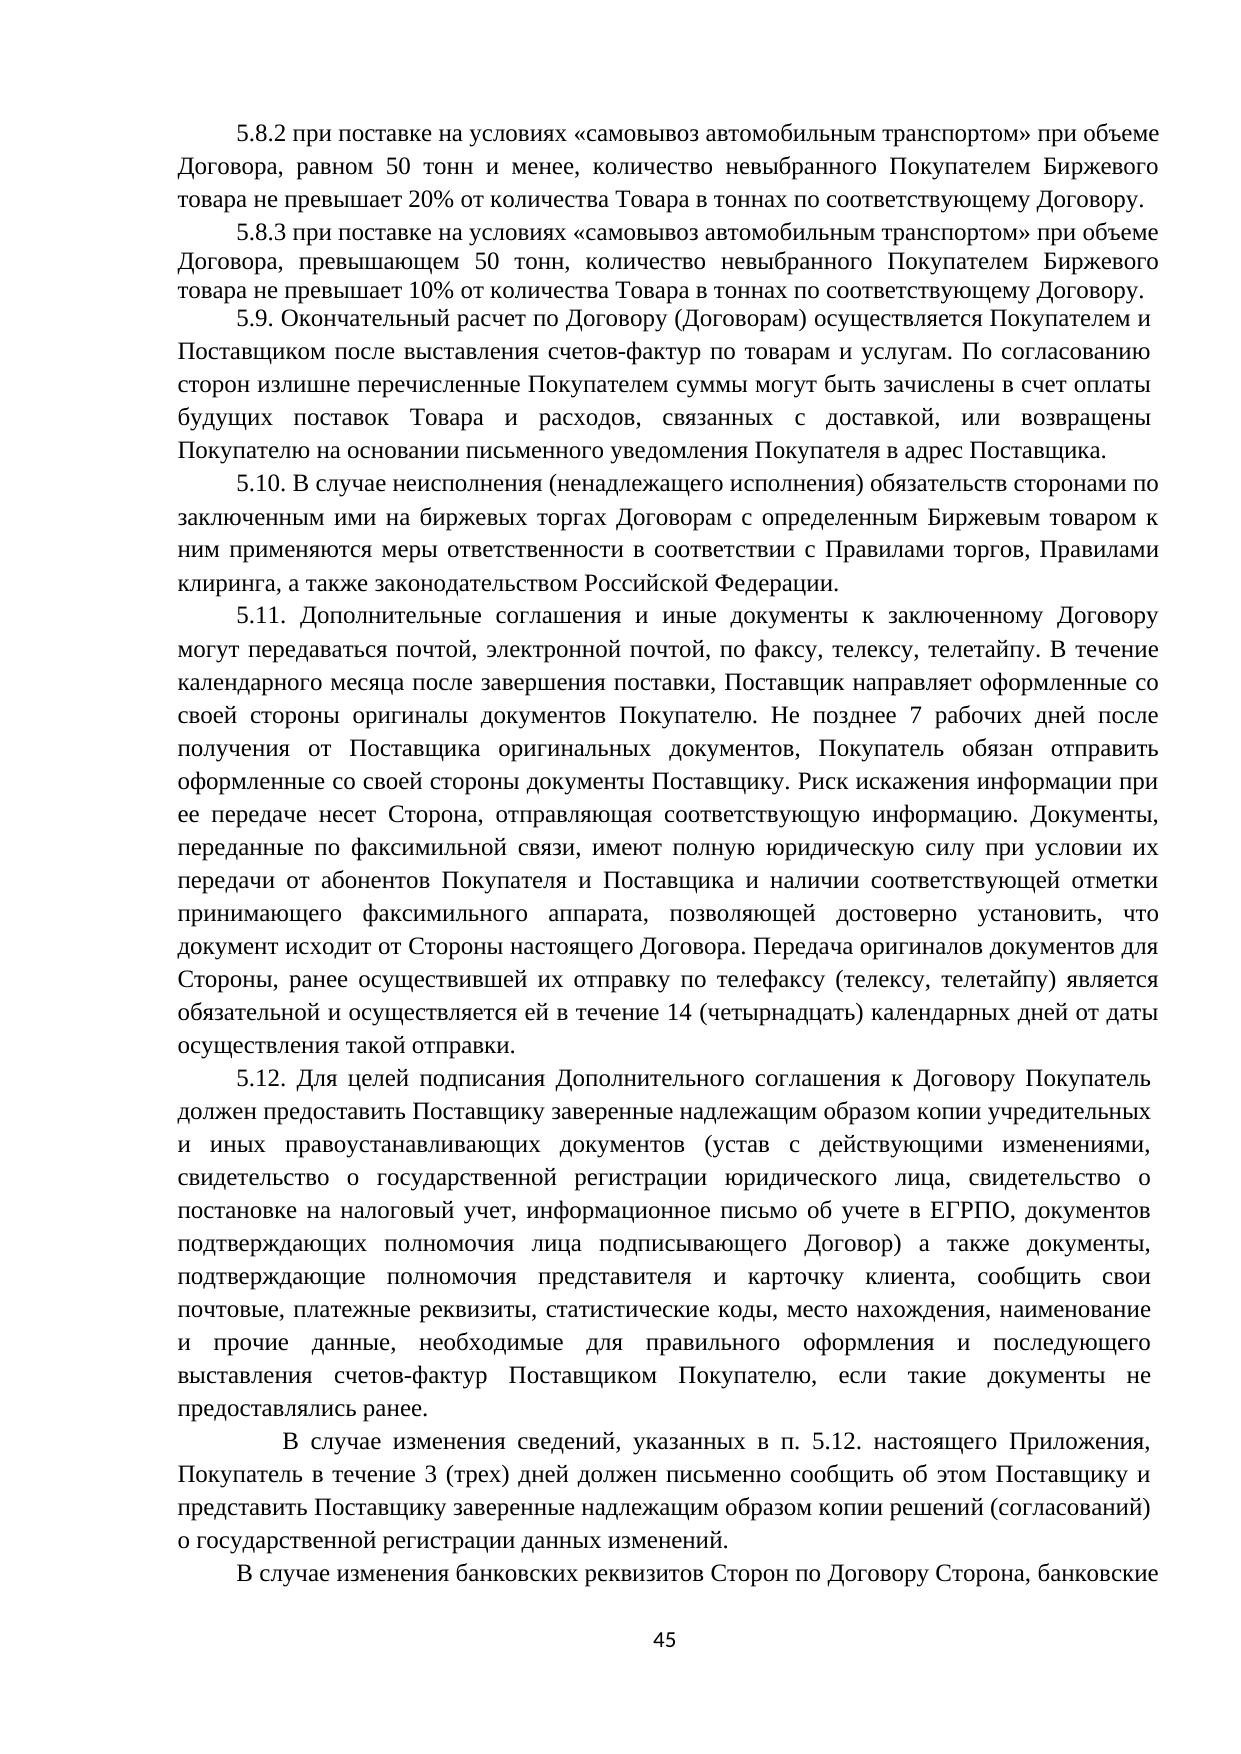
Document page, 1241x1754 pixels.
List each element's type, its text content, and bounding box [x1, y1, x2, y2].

text 5.10. В случае неисполнения (ненадлежащего исполнения) обязательств сторонами по заключенным ими на биржевых торгах Договорам с определенным Биржевым товаром к ним применяются меры ответственности в соответствии с Правилами торгов, Правилами клиринга, а также законодательством Российской Федерации. [177, 468, 1160, 596]
text 5.8.2 при поставке на условиях «самовывоз автомобильным транспортом» при объеме Договора, равном 50 тонн и менее, количество невыбранного Покупателем Биржевого товара не превышает 20% от количества Товара в тоннах по соответствующему Договору. [177, 118, 1160, 213]
text 5.12. Для целей подписания Дополнительного соглашения к Договору Покупатель должен предоставить Поставщику заверенные надлежащим образом копии учредительных и иных правоустанавливающих документов (устав с действующими изменениями, свидетельство о государственной регистрации юридического лица, свидетельство о постановке на налоговый учет, информационное письмо об учете в ЕГРПО, документов подтверждающих полномочия лица подписывающего Договор) а также документы, подтверждающие полномочия представителя и карточку клиента, сообщить свои почтовые, платежные реквизиты, статистические коды, место нахождения, наименование и прочие данные, необходимые для правильного оформления и последующего выставления счетов-фактур Поставщиком Покупателю, если такие документы не предоставлялись ранее. [177, 1063, 1152, 1422]
text 5.11. Дополнительные соглашения и иные документы к заключенному Договору могут передаваться почтой, электронной почтой, по факсу, телексу, телетайпу. В течение календарного месяца после завершения поставки, Поставщик направляет оформленные со своей стороны оригиналы документов Покупателю. Не позднее 7 рабочих дней после получения от Поставщика оригинальных документов, Покупатель обязан отправить оформленные со своей стороны документы Поставщику. Риск искажения информации при ее передаче несет Сторона, отправляющая соответствующую информацию. Документы, переданные по факсимильной связи, имеют полную юридическую силу при условии их передачи от абонентов Покупателя и Поставщика и наличии соответствующей отметки принимающего факсимильного аппарата, позволяющей достоверно установить, что документ исходит от Стороны настоящего Договора. Передача оригиналов документов для Стороны, ранее осуществившей их отправку по телефаксу (телексу, телетайпу) является обязательной и осуществляется ей в течение 14 (четырнадцать) календарных дней от даты осуществления такой отправки. [177, 601, 1160, 1059]
text 5.8.3 при поставке на условиях «самовывоз автомобильным транспортом» при объеме Договора, превышающем 50 тонн, количество невыбранного Покупателем Биржевого товара не превышает 10% от количества Товара в тоннах по соответствующему Договору. [177, 217, 1160, 303]
text В случае изменения сведений, указанных в п. 5.12. настоящего Приложения, Покупатель в течение 3 (трех) дней должен письменно сообщить об этом Поставщику и представить Поставщику заверенные надлежащим образом копии решений (согласований) о государственной регистрации данных изменений. [177, 1426, 1152, 1554]
text 5.9. Окончательный расчет по Договору (Договорам) осуществляется Покупателем и Поставщиком после выставления счетов-фактур по товарам и услугам. По согласованию сторон излишне перечисленные Покупателем суммы могут быть зачислены в счет оплаты будущих поставок Товара и расходов, связанных с доставкой, или возвращены Покупателю на основании письменного уведомления Покупателя в адрес Поставщика. [177, 303, 1152, 464]
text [177, 1558, 1160, 1587]
